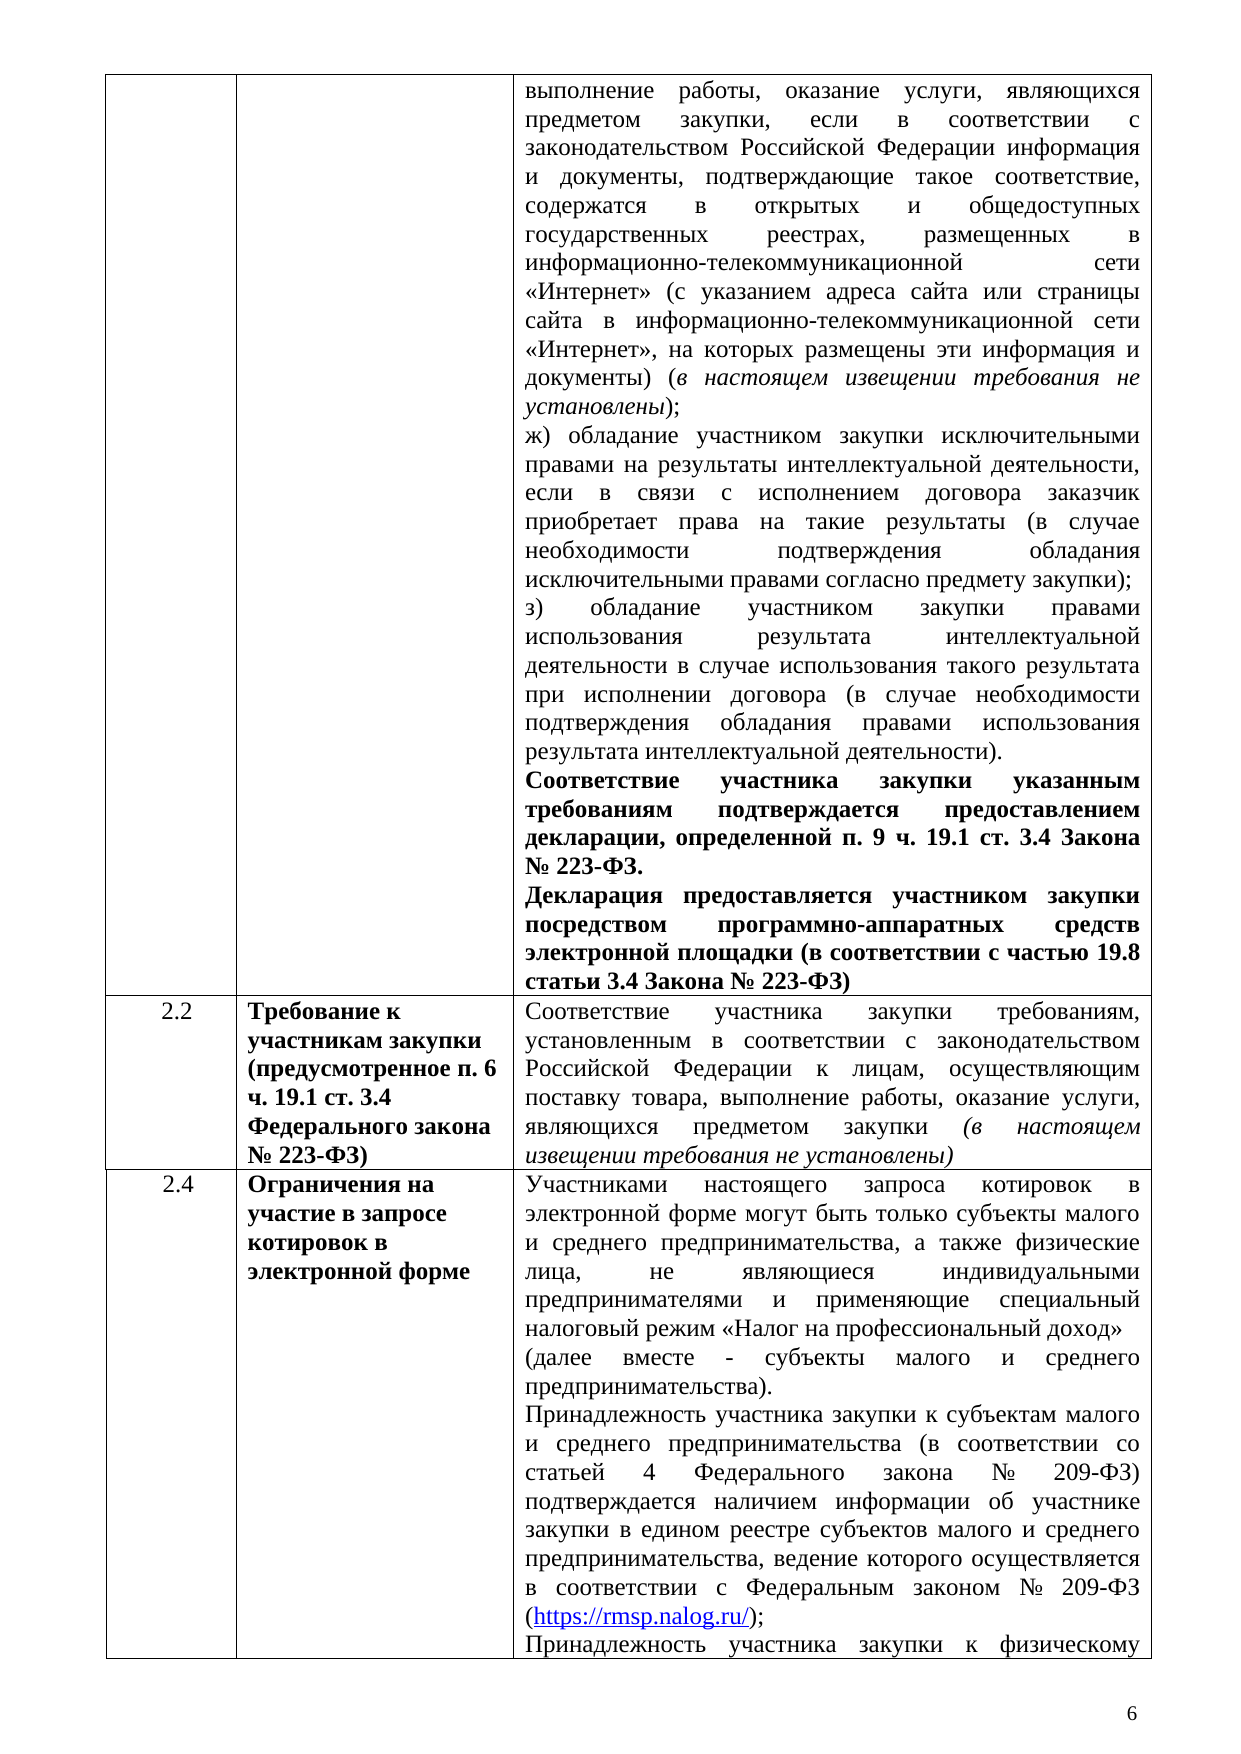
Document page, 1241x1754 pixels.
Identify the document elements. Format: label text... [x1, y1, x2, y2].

table_cell [106, 75, 236, 995]
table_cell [514, 1170, 1151, 1658]
table_cell [107, 1170, 236, 1658]
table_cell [514, 75, 1151, 995]
table_cell Требование к участникам закупки (предусмотренное п. 6 ч. 19.1 ст. 3.4 Федерального закона № 223-ФЗ) [237, 996, 513, 1168]
table_cell [106, 996, 236, 1168]
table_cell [237, 1170, 513, 1658]
table_cell Соответствие участника закупки требованиям, установленным в соответствии с законодательством Российской Федерации к лицам, осуществляющим поставку товара, выполнение работы, оказание услуги, являющихся предметом закупки (в настоящем извещении требования не установлены) [514, 996, 1151, 1168]
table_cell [237, 75, 513, 995]
